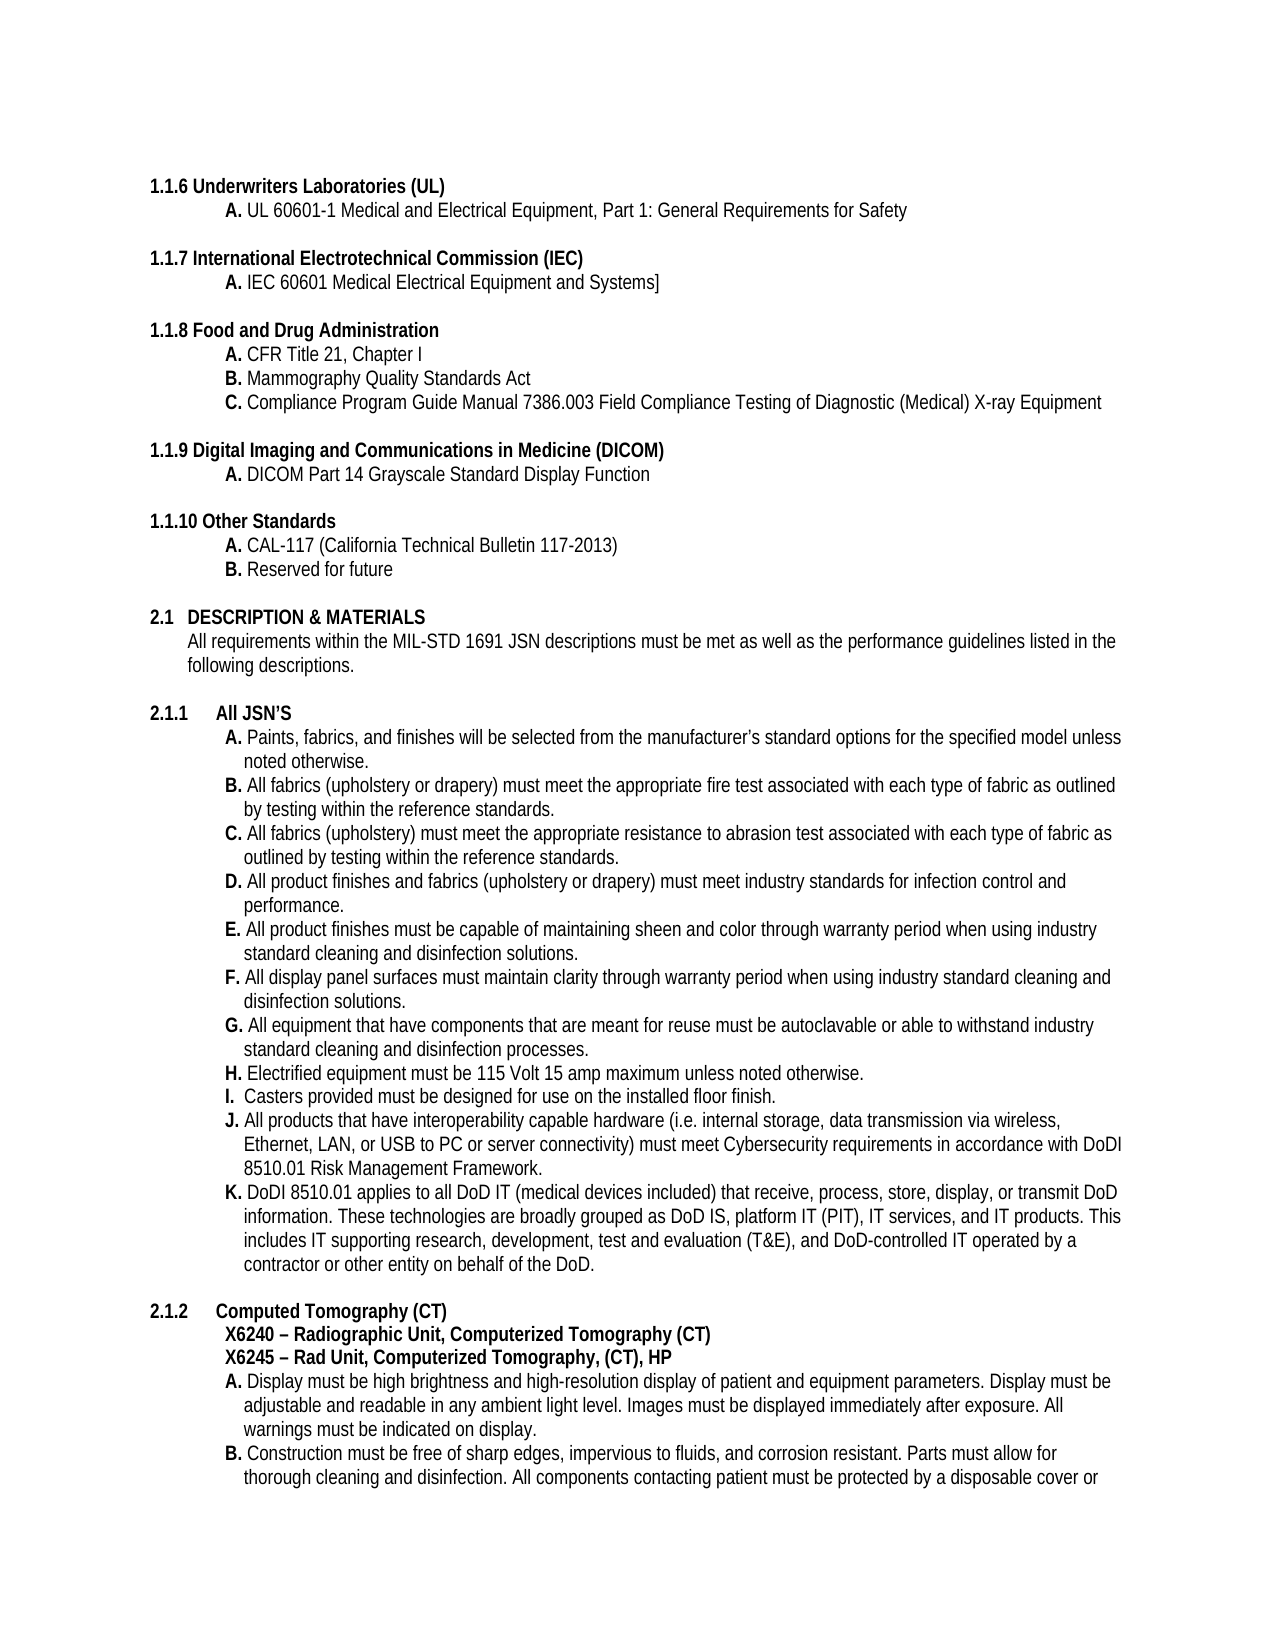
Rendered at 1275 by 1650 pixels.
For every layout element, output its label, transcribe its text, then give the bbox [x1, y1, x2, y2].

text G. All equipment that have components that are meant for reuse must be autoclavable or able to withstand industry standard cleaning and disinfection processes. [225, 1012, 1125, 1060]
list K. DoDI 8510.01 applies to all DoD IT (medical devices included) that receive, process, store, display, or transmit DoD information. These technologies are broadly grouped as DoD IS, platform IT (PIT), IT services, and IT products. This includes IT supporting research, development, test and evaluation (T&E), and DoD-controlled IT operated by a contractor or other entity on behalf of the DoD. [225, 1180, 1125, 1276]
text All requirements within the MIL-STD 1691 JSN descriptions must be met as well as the performance guidelines listed in the following descriptions. [187, 629, 1125, 677]
text D. All product finishes and fabrics (upholstery or drapery) must meet industry standards for infection control and performance. [225, 869, 1125, 917]
list 2.1.1 All JSN’S [150, 701, 1125, 725]
text B. Mammography Quality Standards Act [225, 366, 1125, 389]
text A. IEC 60601 Medical Electrical Equipment and Systems] [225, 270, 1125, 294]
text 1.1.7 International Electrotechnical Commission (IEC) [150, 246, 1125, 270]
list A. Paints, fabrics, and finishes will be selected from the manufacturer’s standard options for the specified model unless noted otherwise. [225, 725, 1125, 773]
text A. UL 60601-1 Medical and Electrical Equipment, Part 1: General Requirements for Safety [225, 198, 1125, 222]
text A. DICOM Part 14 Grayscale Standard Display Function [225, 461, 1125, 485]
text E. All product finishes must be capable of maintaining sheen and color through warranty period when using industry standard cleaning and disinfection solutions. [225, 917, 1125, 964]
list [225, 1441, 1125, 1488]
text C. Compliance Program Guide Manual 7386.003 Field Compliance Testing of Diagnostic (Medical) X-ray Equipment [225, 389, 1125, 413]
text 2.1.2 Computed Tomography (CT) [150, 1300, 1091, 1323]
list I. Casters provided must be designed for use on the installed floor finish. [225, 1084, 1125, 1108]
list A. Display must be high brightness and high-resolution display of patient and equipment parameters. Display must be adjustable and readable in any ambient light level. Images must be displayed immediately after exposure. All warnings must be indicated on display. [225, 1369, 1125, 1441]
text 1.1.10 Other Standards [150, 509, 1125, 533]
text B. Reserved for future [225, 557, 1125, 581]
text X6240 – Radiographic Unit, Computerized Tomography (CT) [150, 1323, 1091, 1346]
text F. All display panel surfaces must maintain clarity through warranty period when using industry standard cleaning and disinfection solutions. [225, 964, 1125, 1012]
text A. CAL-117 (California Technical Bulletin 117-2013) [225, 533, 1125, 557]
text 1.1.6 Underwriters Laboratories (UL) [150, 174, 1125, 198]
list J. All products that have interoperability capable hardware (i.e. internal storage, data transmission via wireless, Ethernet, LAN, or USB to PC or server connectivity) must meet Cybersecurity requirements in accordance with DoDI 8510.01 Risk Management Framework. [225, 1108, 1125, 1180]
text 1.1.9 Digital Imaging and Communications in Medicine (DICOM) [150, 437, 1125, 461]
text X6245 – Rad Unit, Computerized Tomography, (CT), HP [150, 1346, 1091, 1369]
text 1.1.8 Food and Drug Administration [150, 318, 1125, 342]
text A. CFR Title 21, Chapter I [225, 342, 1125, 366]
list H. Electrified equipment must be 115 Volt 15 amp maximum unless noted otherwise. [225, 1060, 1125, 1084]
list DESCRIPTION & MATERIALS [150, 605, 1125, 629]
text C. All fabrics (upholstery) must meet the appropriate resistance to abrasion test associated with each type of fabric as outlined by testing within the reference standards. [225, 821, 1125, 869]
text B. All fabrics (upholstery or drapery) must meet the appropriate fire test associated with each type of fabric as outlined by testing within the reference standards. [225, 773, 1125, 821]
